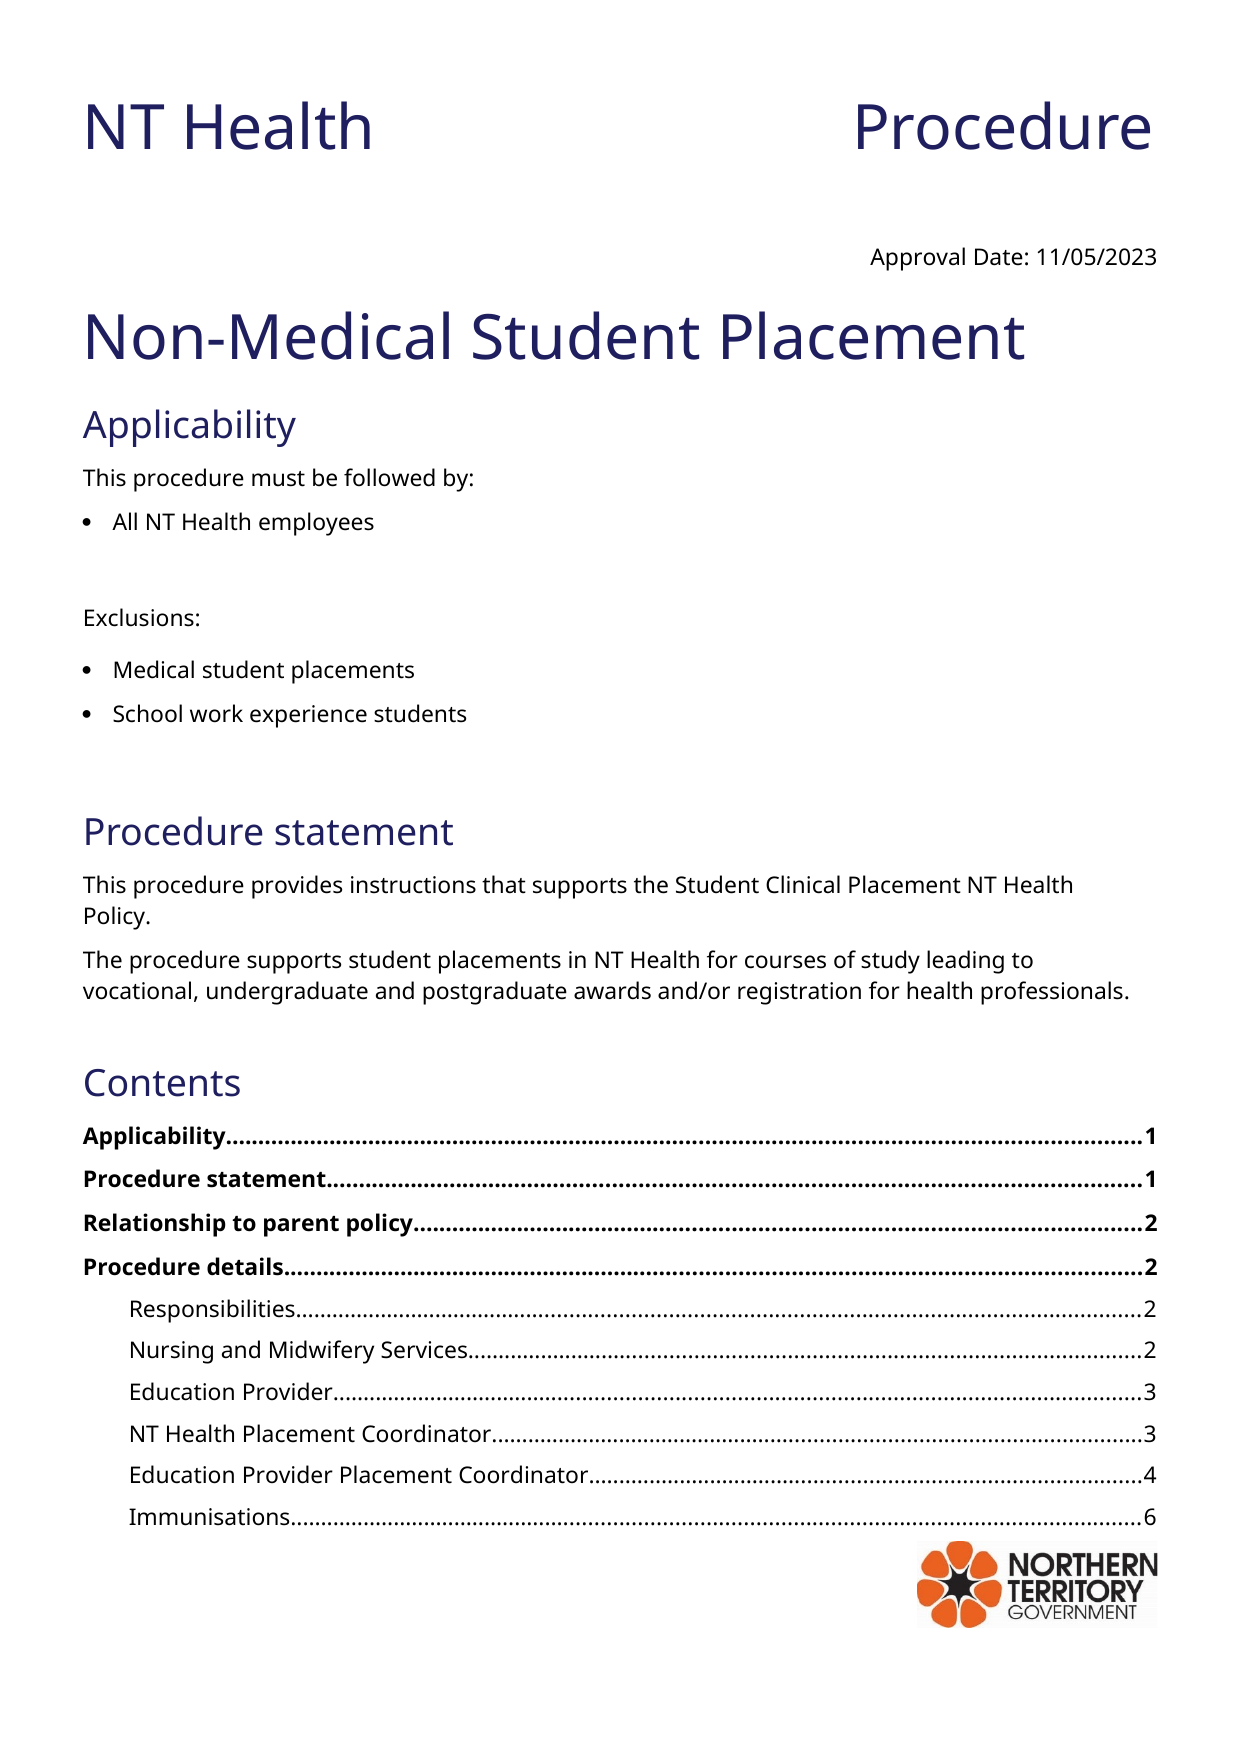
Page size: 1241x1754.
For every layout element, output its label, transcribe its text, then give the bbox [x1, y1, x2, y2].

text Approval Date: 11/05/2023 [83, 241, 1157, 272]
text This procedure provides instructions that supports the Student Clinical Placement NT Health Policy. [83, 868, 1146, 931]
title Non-Medical Student Placement [83, 293, 1157, 378]
picture [917, 1541, 1158, 1628]
text The procedure supports student placements in NT Health for courses of study leading to vocational, undergraduate and postgraduate awards and/or registration for health professionals. [83, 943, 1146, 1006]
list Medical student placements [83, 654, 1146, 685]
text Exclusions: [83, 602, 1146, 633]
subtitle Applicability [83, 399, 1157, 450]
text This procedure must be followed by: [83, 462, 1146, 493]
list All NT Health employees [83, 506, 1146, 537]
list School work experience students [83, 698, 1146, 729]
subtitle Procedure statement [83, 805, 1146, 856]
